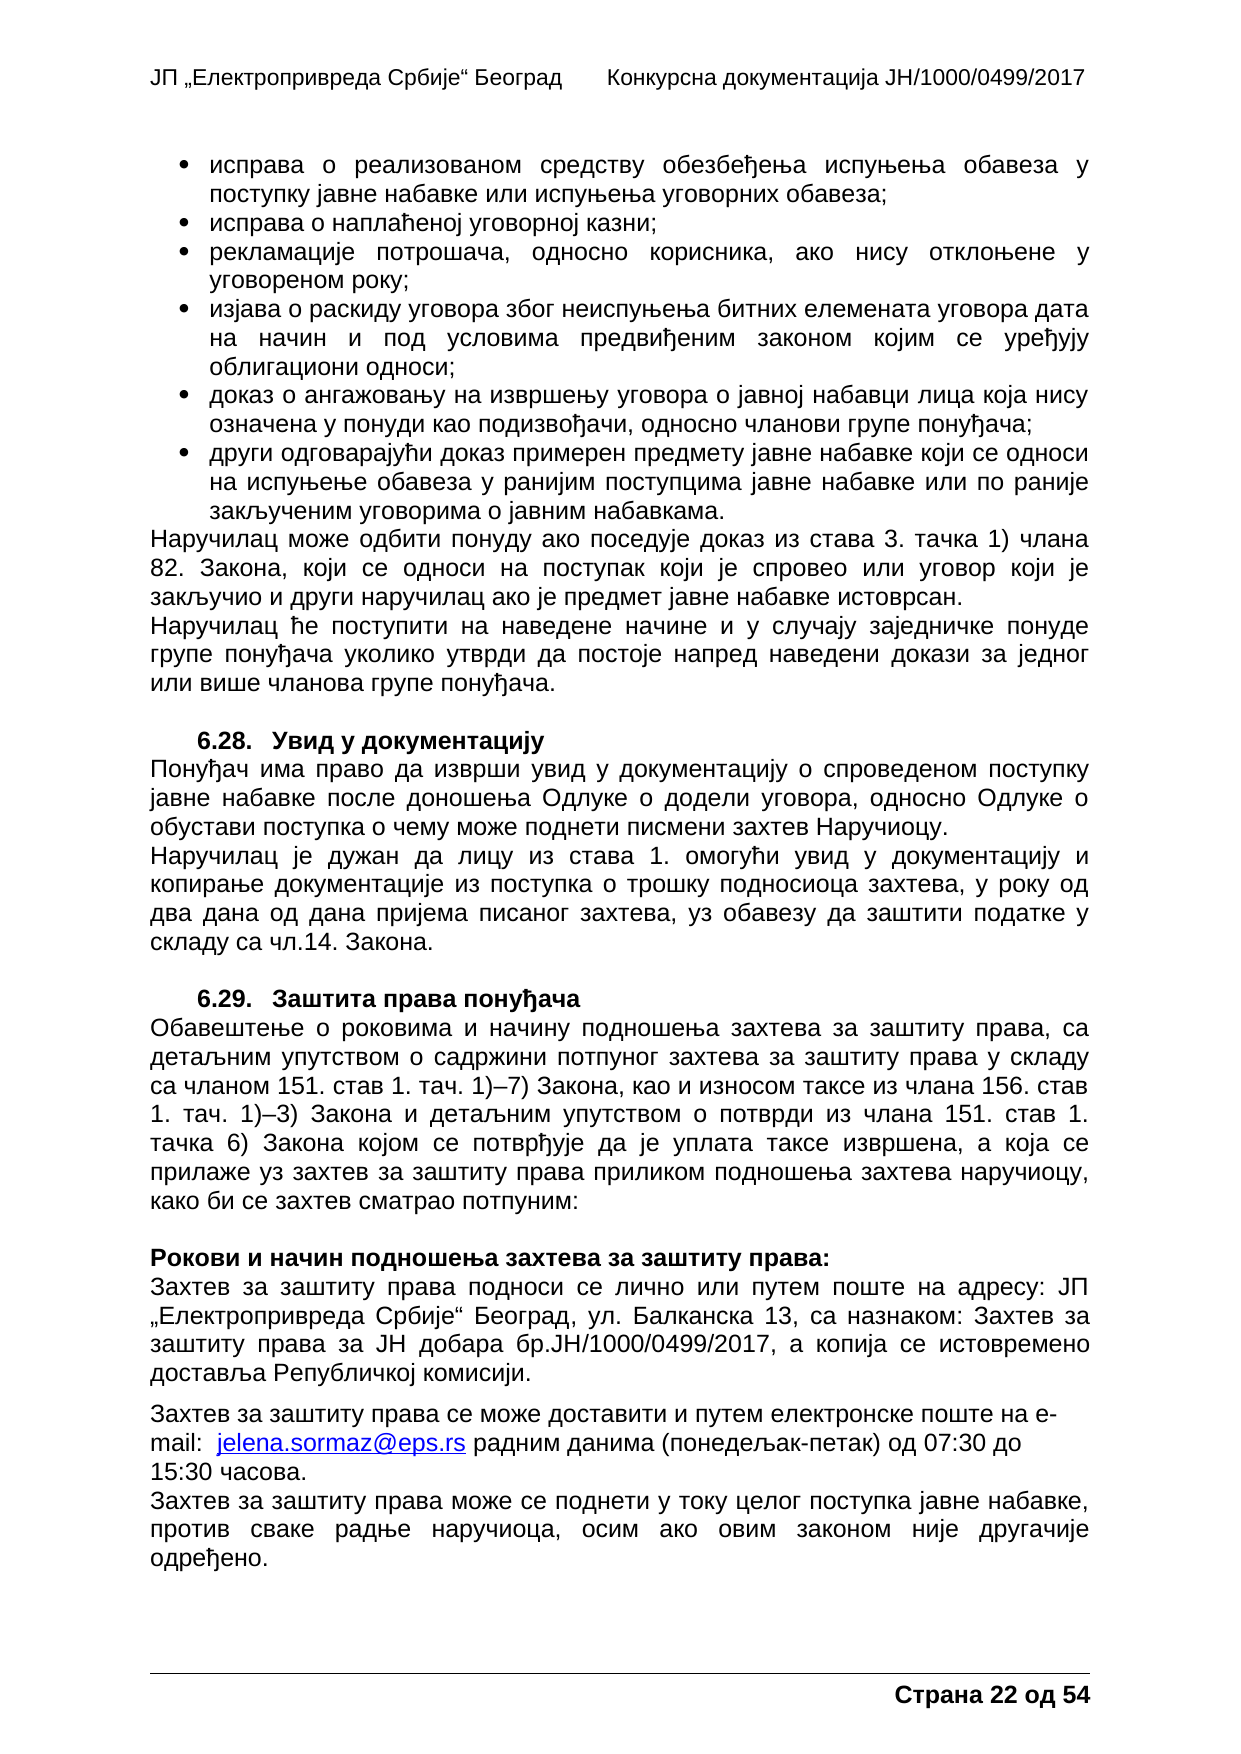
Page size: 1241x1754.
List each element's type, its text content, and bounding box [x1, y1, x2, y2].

text исправа о наплаћеној уговорној казни; [179, 208, 1090, 236]
text изјава о раскиду уговора због неиспуњења битних елемената уговора дата на начин и под условима предвиђеним законом којим се уређују облигациони односи; [179, 294, 1090, 380]
list Увид у документацију [197, 726, 1090, 754]
text Рокови и начин подношења захтева за заштиту права: [150, 1243, 1090, 1272]
text Захтев за заштиту права може се поднети у току целог поступка јавне набавке, против сваке радње наручиоца, осим ако овим законом није другачије одређено. [150, 1486, 1090, 1572]
text Понуђач има право да изврши увид у документацију о спроведеном поступку јавне набавке после доношења Одлуке о додели уговора, односно Одлуке о обустави поступка о чему може поднети писмени захтев Наручиоцу. [150, 754, 1090, 841]
text доказ о ангажовању на извршењу уговора о јавној набавци лица која нису означена у понуди као подизвођачи, односно чланови групе понуђача; [179, 380, 1090, 438]
list Заштита права понуђача [197, 984, 1090, 1013]
text Наручилац је дужан да лицу из става 1. омогући увид у документацију и копирање документације из поступка о трошку подносиоца захтева, у року од два дана од дана пријема писаног захтева, уз обавезу да заштити податке у складу са чл.14. Закона. [150, 841, 1090, 956]
text Наручилац може одбити понуду ако поседује доказ из става 3. тачка 1) члана 82. Закона, који се односи на поступак који је спровео или уговор који је закључио и други наручилац ако је предмет јавне набавке истоврсан. [150, 524, 1090, 611]
text Захтев за заштиту права се може доставити и путем електронске поште на e-mail: jelena.sormaz@eps.rs радним данима (понедељак-петак) од 07:30 до 15:30 часова. [150, 1399, 1090, 1486]
text рекламације потрошача, односно корисника, ако нису отклоњене у уговореном року; [179, 236, 1090, 294]
text други одговарајући доказ примерен предмету јавне набавке који се односи на испуњење обавеза у ранијим поступцима јавне набавке или по раније закљученим уговорима о јавним набавкама. [179, 438, 1090, 524]
text Захтев за заштиту права подноси се лично или путем поште на адресу: ЈП „Електропривреда Србије“ Београд, ул. Балканска 13, са назнаком: Захтев за заштиту права за ЈН добара бр.ЈН/1000/0499/2017, а копија се истовремено доставља Републичкој комисији. [150, 1272, 1090, 1387]
text Обавештење о роковима и начину подношења захтева за заштиту права, са детаљним упутством о садржини потпуног захтева за заштиту права у складу са чланом 151. став 1. тач. 1)–7) Закона, као и износом таксе из члана 156. став 1. тач. 1)–3) Закона и детаљним упутством о потврди из члана 151. став 1. тачка 6) Закона којом се потврђује да је уплата таксе извршена, а која се прилаже уз захтев за заштиту права приликом подношења захтева наручиоцу, како би се захтев сматрао потпуним: [150, 1013, 1090, 1214]
text исправа о реализованом средству обезбеђења испуњења обавеза у поступку јавне набавке или испуњења уговорних обавеза; [179, 150, 1090, 208]
text Наручилац ће поступити на наведене начине и у случају заједничке понуде групе понуђача уколико утврди да постоје напред наведени докази за једног или више чланова групе понуђача. [150, 611, 1090, 697]
